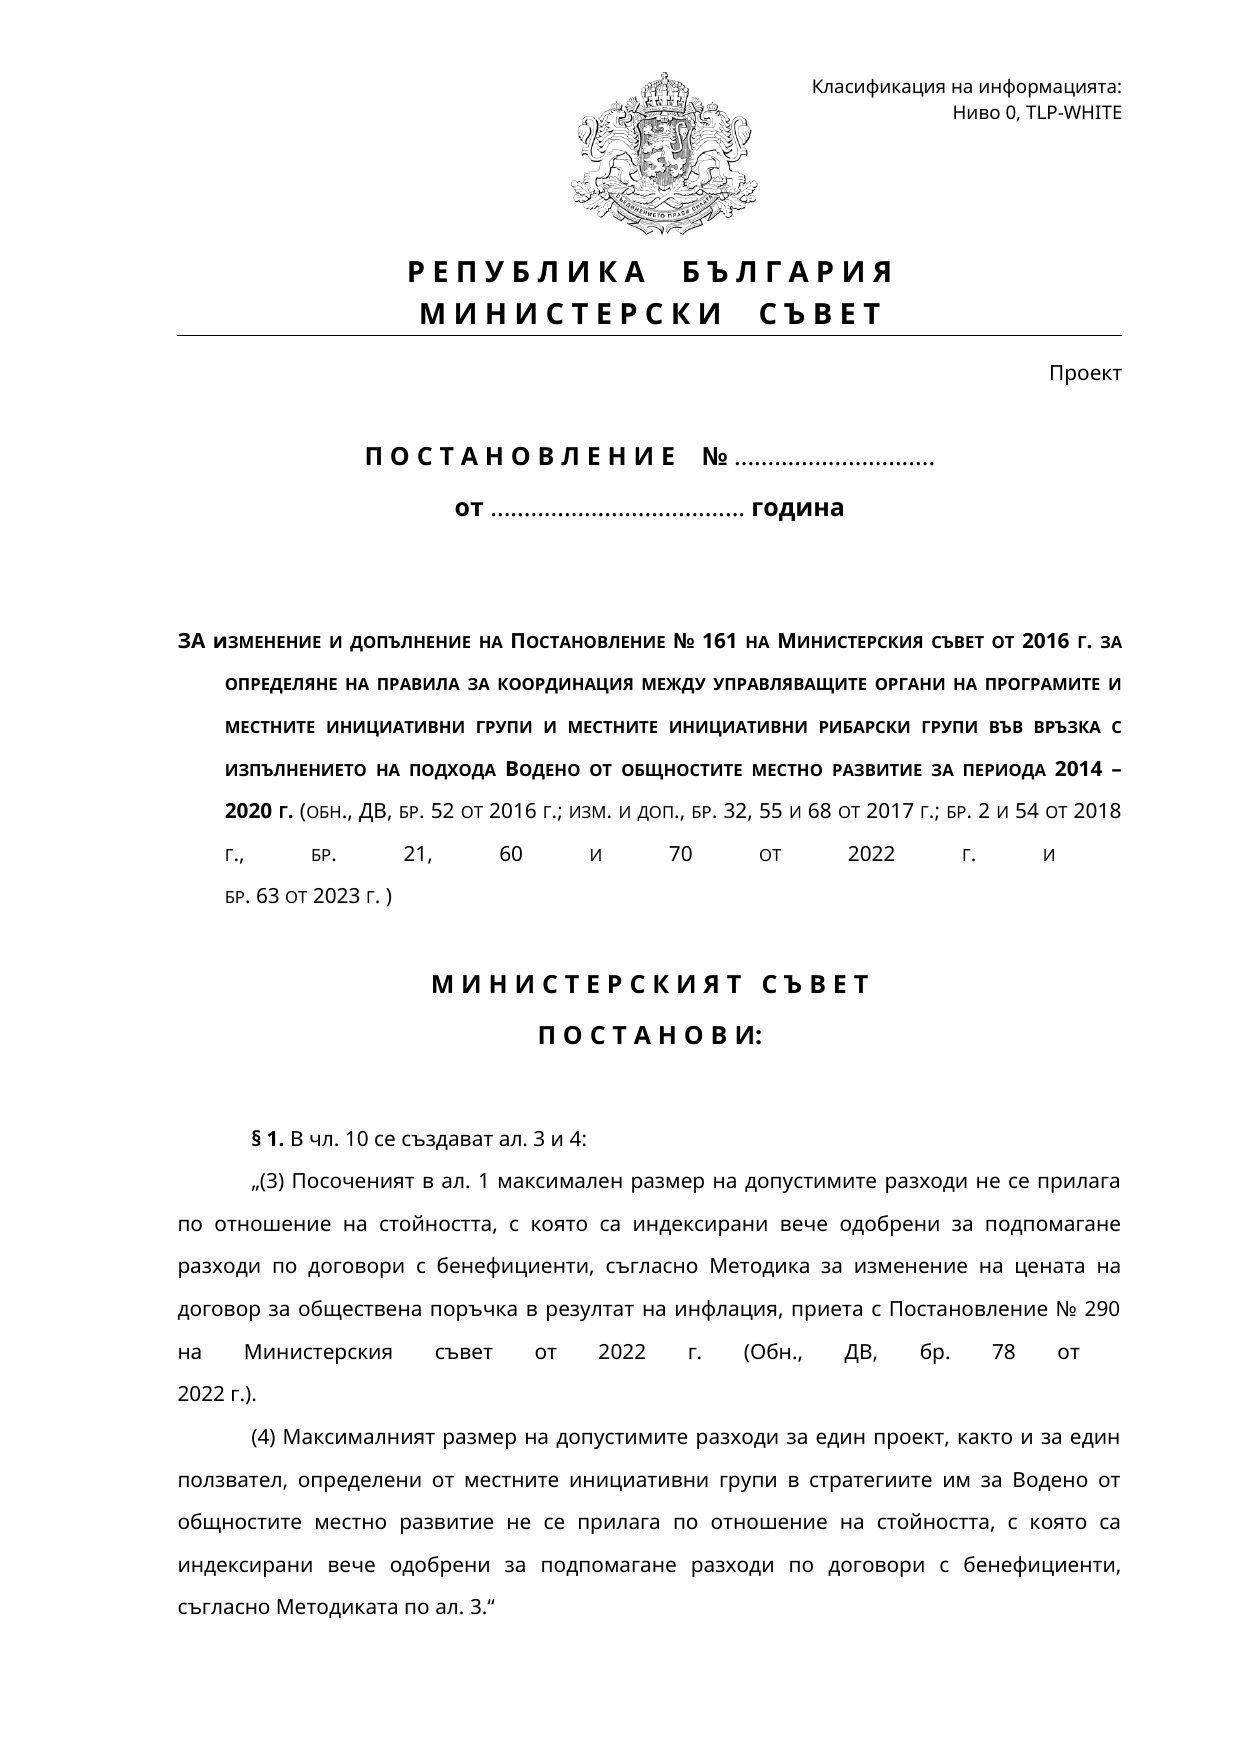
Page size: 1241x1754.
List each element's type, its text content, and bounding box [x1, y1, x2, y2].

picture [570, 72, 758, 235]
text МИНИСТЕРСКИЯТ СЪВЕТ [177, 967, 1122, 1001]
text „(3) Посоченият в ал. 1 максимален размер на допустимите разходи не се прилага по отношение на стойността, с която са индексирани вече одобрени за подпомагане разходи по договори с бенефициенти, съгласно Методика за изменение на цената на договор за обществена поръчка в резултат на инфлация, приета с Постановление № 290 на Министерския съвет от 2022 г. (Oбн., ДВ, бр. 78 от 2022 г.). [177, 1166, 1122, 1408]
text (4) Максималният размер на допустимите разходи за един проект, както и за един ползвател, определени от местните инициативни групи в стратегиите им за Водено от общностите местно развитие не се прилага по отношение на стойността, с която са индексирани вече одобрени за подпомагане разходи по договори с бенефициенти, съгласно Методиката по ал. 3.“ [177, 1422, 1122, 1621]
text МИНИСТЕРСКИ СЪВЕТ [177, 293, 1122, 335]
text § 1. В чл. 10 се създават ал. 3 и 4: [177, 1124, 1122, 1152]
text от ...................................... година [177, 489, 1122, 524]
text РЕПУБЛИКА БЪЛГАРИЯ [177, 251, 1122, 291]
text ПОСТАНОВИ: [177, 1018, 1122, 1052]
text Проект [1002, 358, 1122, 386]
text ЗА изменение и допълнение на Постановление № 161 на Министерския съвет от 2016 г. за определяне на правила за координация между управляващите органи на програмите и местните инициативни групи и местните инициативни рибарски групи във връзка с изпълнението на подхода Водено от общностите местно развитие за периода 2014 – 2020 г. (обн., ДВ, бр. 52 от 2016 г.; изм. и доп., бр. 32, 55 и 68 от 2017 г.; бр. 2 и 54 от 2018 г., бр. 21, 60 и 70 от 2022 г. и бр. 63 от 2023 г. ) [177, 626, 1122, 910]
text ПОСТАНОВЛЕНИЕ № .............................. [177, 438, 1122, 473]
